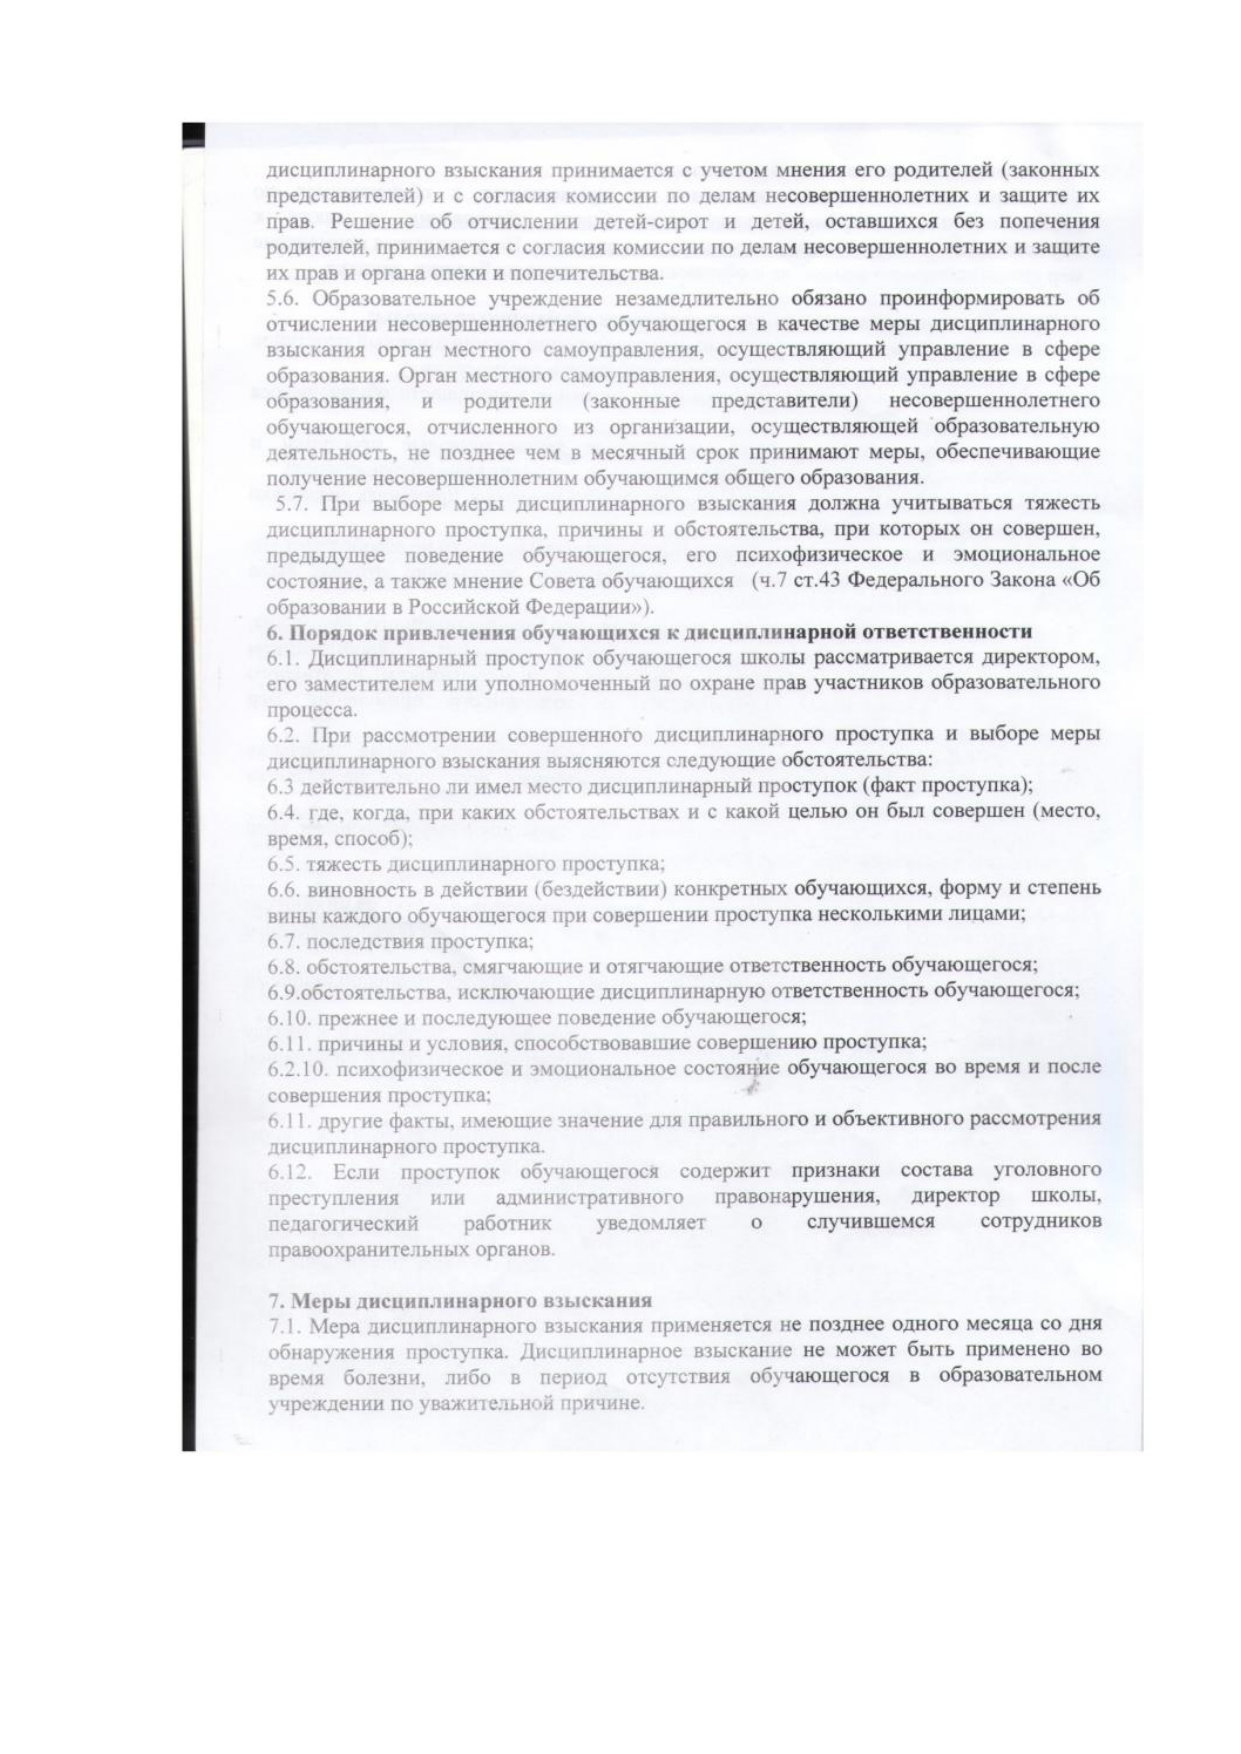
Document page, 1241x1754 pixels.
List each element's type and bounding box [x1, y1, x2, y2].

picture [177, 118, 1152, 1456]
